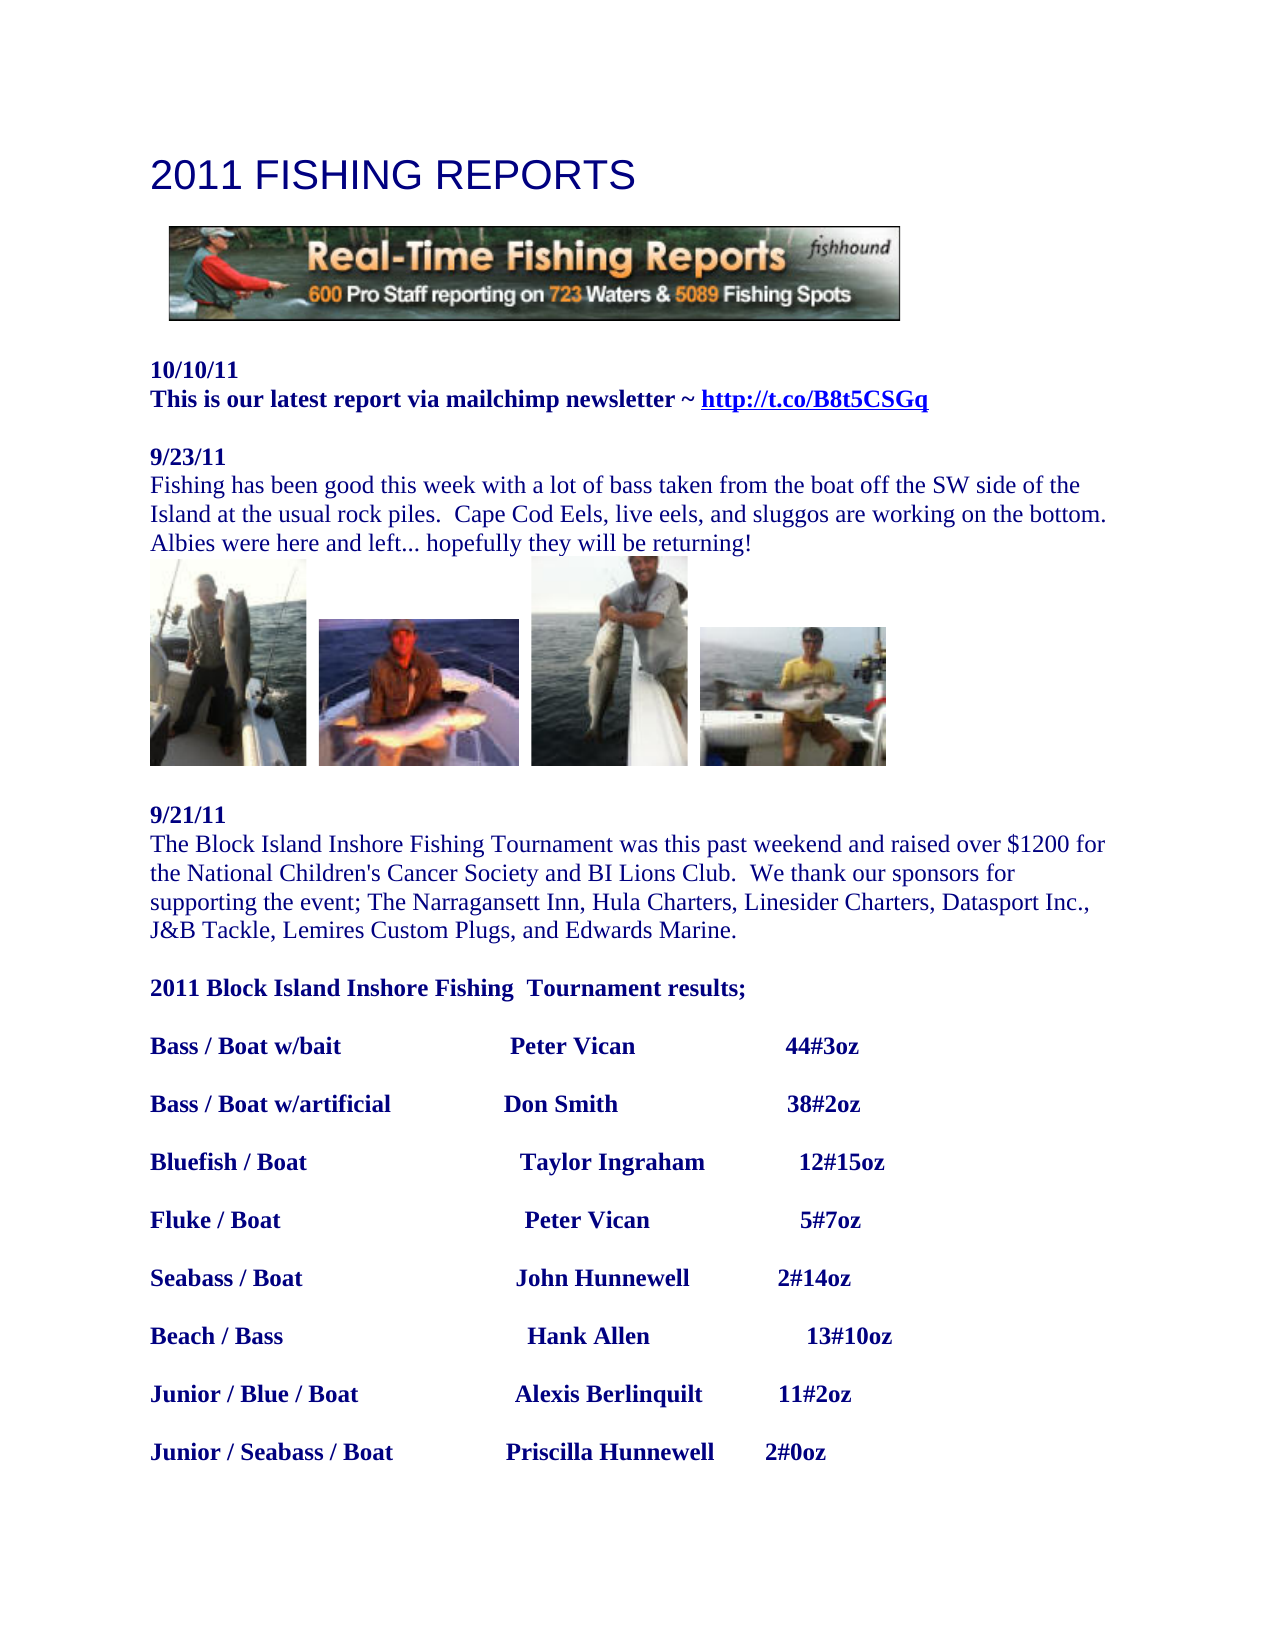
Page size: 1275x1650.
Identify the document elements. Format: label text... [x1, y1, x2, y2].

text Bass / Boat w/artificial Don Smith 38#2oz [150, 1089, 1125, 1118]
text Seabass / Boat John Hunnewell 2#14oz [150, 1263, 1125, 1292]
text Fluke / Boat Peter Vican 5#7oz [150, 1205, 1125, 1234]
picture [168, 226, 901, 321]
text Bass / Boat w/bait Peter Vican 44#3oz [150, 1031, 1125, 1060]
text 9/21/11 The Block Island Inshore Fishing Tournament was this past weekend and raised over $1200 for the National Children's Cancer Society and BI Lions Club. We thank our sponsors for supporting the event; The Narragansett Inn, Hula Charters, Linesider Charters, Datasport Inc., J&B Tackle, Lemires Custom Plugs, and Edwards Marine. [150, 801, 1125, 944]
text Beach / Bass Hank Allen 13#10oz [150, 1321, 1125, 1350]
text 10/10/11 This is our latest report via mailchimp newsletter ~ http://t.co/B8t5CSGq [150, 355, 1125, 412]
text 2011 Block Island Inshore Fishing Tournament results; [150, 973, 1125, 1002]
picture [531, 556, 688, 766]
text Junior / Blue / Boat Alexis Berlinquilt 11#2oz [150, 1379, 1125, 1408]
text Bluefish / Boat Taylor Ingraham 12#15oz [150, 1147, 1125, 1176]
text Junior / Seabass / Boat Priscilla Hunnewell 2#0oz [150, 1437, 1125, 1466]
picture [150, 559, 307, 766]
picture [700, 627, 886, 766]
picture [318, 619, 519, 766]
